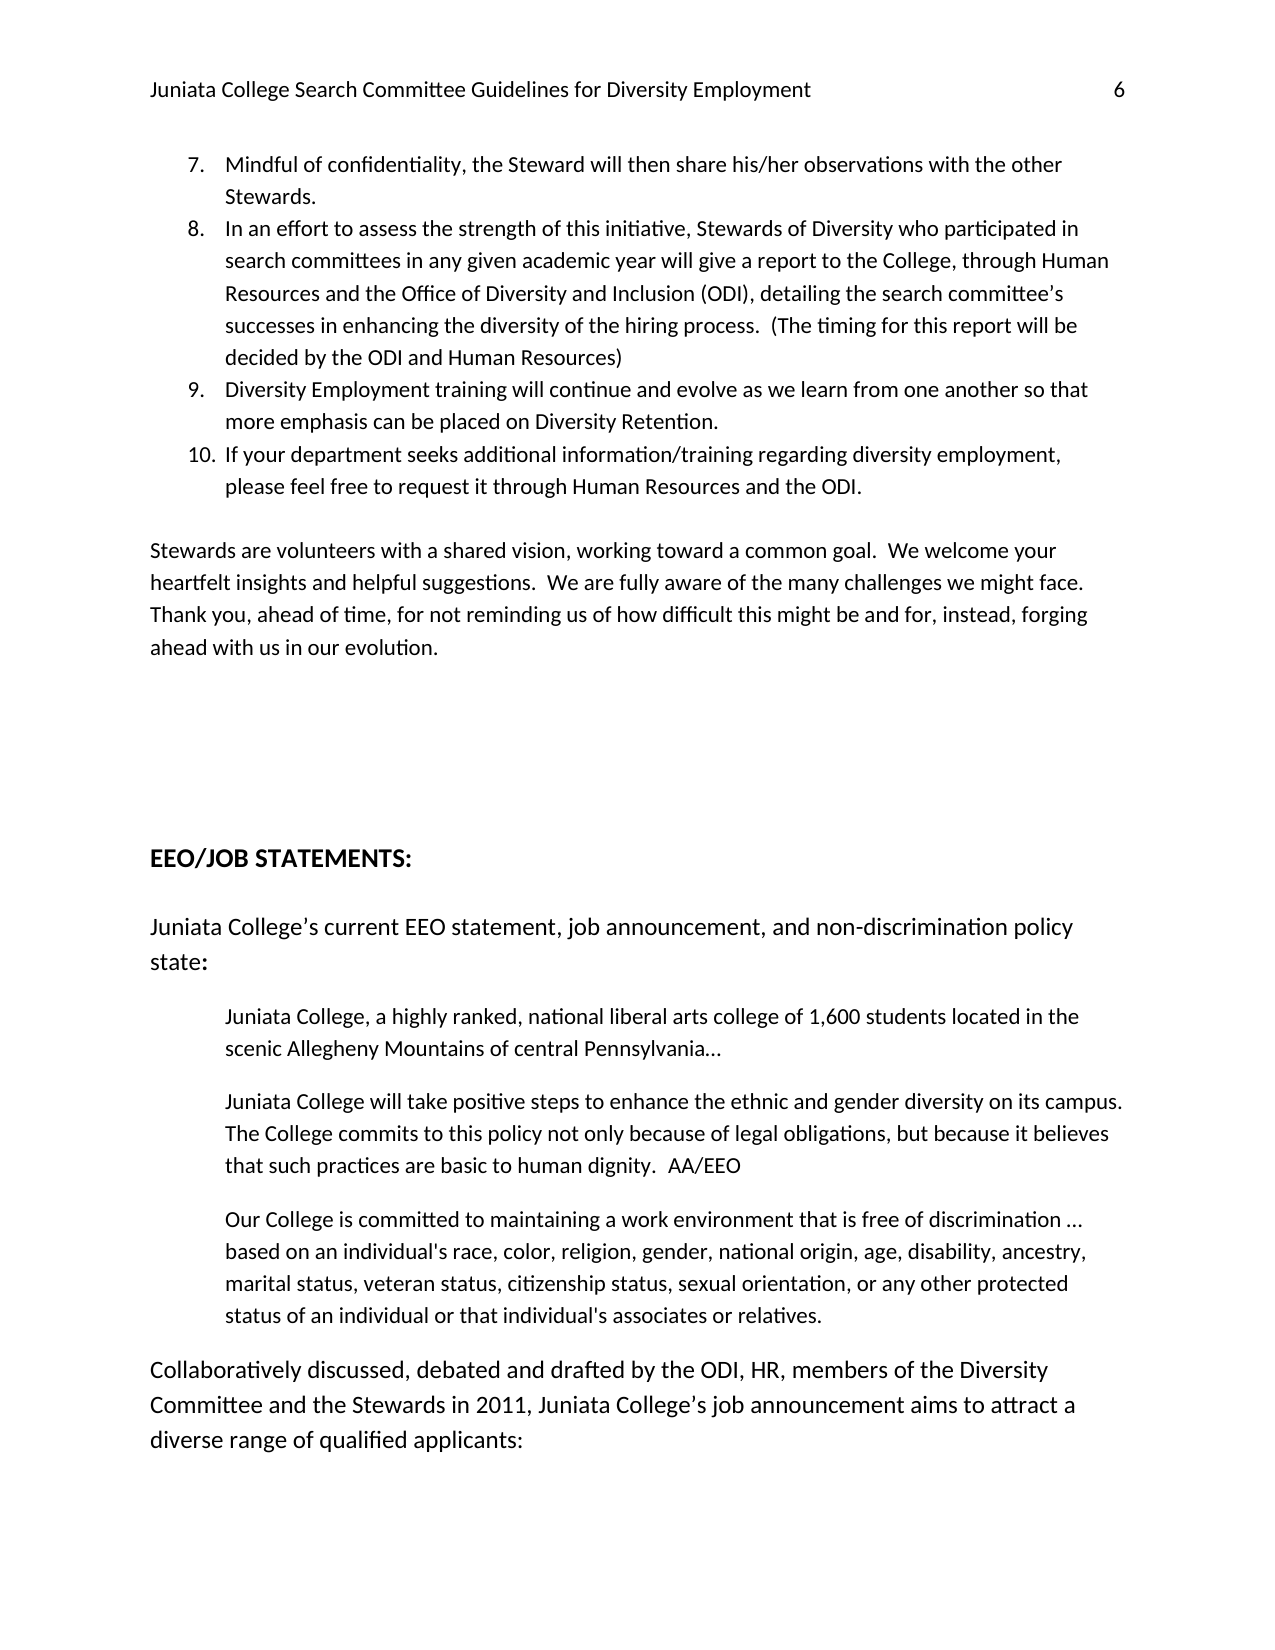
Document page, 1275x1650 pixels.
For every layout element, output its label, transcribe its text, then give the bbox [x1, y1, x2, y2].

list In an effort to assess the strength of this initiative, Stewards of Diversity who participated in search committees in any given academic year will give a report to the College, through Human Resources and the Office of Diversity and Inclusion (ODI), detailing the search committee’s successes in enhancing the diversity of the hiring process. (The timing for this report will be decided by the ODI and Human Resources) [187, 214, 1125, 371]
text Collaboratively discussed, debated and drafted by the ODI, HR, members of the Diversity Committee and the Stewards in 2011, Juniata College’s job announcement aims to attract a diverse range of qualified applicants: [150, 1354, 1125, 1455]
text Stewards are volunteers with a shared vision, working toward a common goal. We welcome your heartfelt insights and helpful suggestions. We are fully aware of the many challenges we might face. Thank you, ahead of time, for not reminding us of how difficult this might be and for, instead, forging ahead with us in our evolution. [150, 536, 1125, 661]
text Juniata College’s current EEO statement, job announcement, and non-discrimination policy state: [150, 911, 1125, 977]
list If your department seeks additional information/training regarding diversity employment, please feel free to request it through Human Resources and the ODI. [187, 440, 1125, 500]
list Mindful of confidentiality, the Steward will then share his/her observations with the other Stewards. [187, 150, 1125, 210]
list Diversity Employment training will continue and evolve as we learn from one another so that more emphasis can be placed on Diversity Retention. [187, 375, 1125, 436]
text Juniata College will take positive steps to enhance the ethnic and gender diversity on its campus. The College commits to this policy not only because of legal obligations, but because it believes that such practices are basic to human dignity. AA/EEO [225, 1087, 1125, 1180]
text Our College is committed to maintaining a work environment that is free of discrimination … based on an individual's race, color, religion, gender, national origin, age, disability, ancestry, marital status, veteran status, citizenship status, sexual orientation, or any other protected status of an individual or that individual's associates or relatives. [225, 1205, 1125, 1329]
subtitle EEO/JOB STATEMENTS: [150, 841, 1125, 874]
text Juniata College, a highly ranked, national liberal arts college of 1,600 students located in the scenic Allegheny Mountains of central Pennsylvania… [225, 1002, 1125, 1062]
